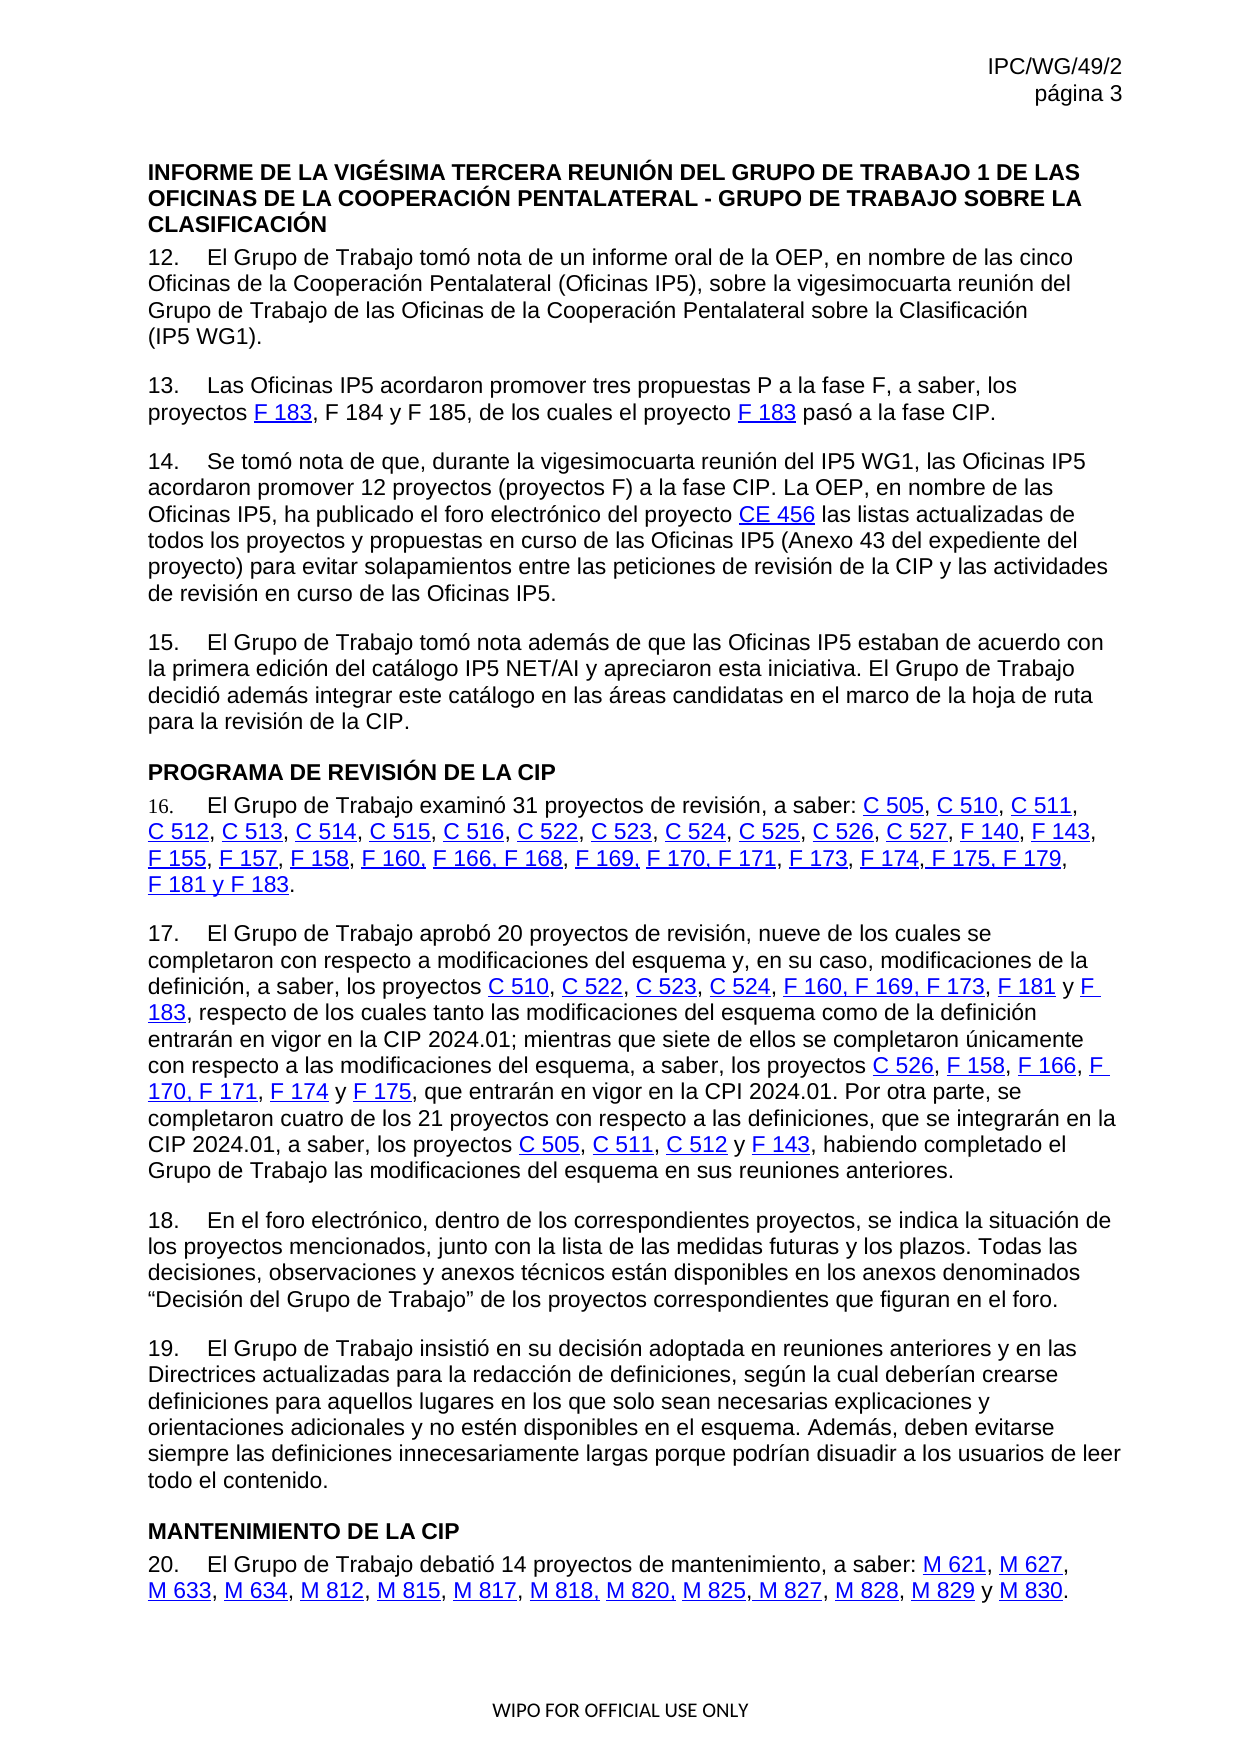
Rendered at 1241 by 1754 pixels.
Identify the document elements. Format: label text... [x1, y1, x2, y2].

subtitle Informe de la vigésima tercera reunión del Grupo de Trabajo 1 de las Oficinas de la Cooperación Pentalateral - Grupo de Trabajo sobre la Clasificación [148, 158, 1122, 238]
subtitle PROGRAMA DE REVISIÓN DE LA CIP [148, 759, 1122, 786]
text El Grupo de Trabajo tomó nota además de que las Oficinas IP5 estaban de acuerdo con la primera edición del catálogo IP5 NET/AI y apreciaron esta iniciativa. El Grupo de Trabajo decidió además integrar este catálogo en las áreas candidatas en el marco de la hoja de ruta para la revisión de la CIP. [148, 629, 1122, 734]
text El Grupo de Trabajo examinó 31 proyectos de revisión, a saber: C 505, C 510, C 511, C 512, C 513, C 514, C 515, C 516, C 522, C 523, C 524, C 525, C 526, C 527, F 140, F 143, F 155, F 157, F 158, F 160, F 166, F 168, F 169, F 170, F 171, F 173, F 174, F 175, F 179, F 181 y F 183. [148, 792, 1122, 897]
text El Grupo de Trabajo aprobó 20 proyectos de revisión, nueve de los cuales se completaron con respecto a modificaciones del esquema y, en su caso, modificaciones de la definición, a saber, los proyectos C 510, C 522, C 523, C 524, F 160, F 169, F 173, F 181 y F 183, respecto de los cuales tanto las modificaciones del esquema como de la definición entrarán en vigor en la CIP 2024.01; mientras que siete de ellos se completaron únicamente con respecto a las modificaciones del esquema, a saber, los proyectos C 526, F 158, F 166, F 170, F 171, F 174 y F 175, que entrarán en vigor en la CPI 2024.01. Por otra parte, se completaron cuatro de los 21 proyectos con respecto a las definiciones, que se integrarán en la CIP 2024.01, a saber, los proyectos C 505, C 511, C 512 y F 143, habiendo completado el Grupo de Trabajo las modificaciones del esquema en sus reuniones anteriores. [148, 920, 1122, 1184]
text Se tomó nota de que, durante la vigesimocuarta reunión del IP5 WG1, las Oficinas IP5 acordaron promover 12 proyectos (proyectos F) a la fase CIP. La OEP, en nombre de las Oficinas IP5, ha publicado el foro electrónico del proyecto CE 456 las listas actualizadas de todos los proyectos y propuestas en curso de las Oficinas IP5 (Anexo 43 del expediente del proyecto) para evitar solapamientos entre las peticiones de revisión de la CIP y las actividades de revisión en curso de las Oficinas IP5. [148, 448, 1122, 606]
subtitle MANTENIMIENTO DE LA CIP [148, 1518, 1122, 1544]
text El Grupo de Trabajo tomó nota de un informe oral de la OEP, en nombre de las cinco Oficinas de la Cooperación Pentalateral (Oficinas IP5), sobre la vigesimocuarta reunión del Grupo de Trabajo de las Oficinas de la Cooperación Pentalateral sobre la Clasificación (IP5 WG1). [148, 244, 1122, 349]
text El Grupo de Trabajo debatió 14 proyectos de mantenimiento, a saber: M 621, M 627, M 633, M 634, M 812, M 815, M 817, M 818, M 820, M 825, M 827, M 828, M 829 y M 830. [148, 1551, 1122, 1603]
text El Grupo de Trabajo insistió en su decisión adoptada en reuniones anteriores y en las Directrices actualizadas para la redacción de definiciones, según la cual deberían crearse definiciones para aquellos lugares en los que solo sean necesarias explicaciones y orientaciones adicionales y no estén disponibles en el esquema. Además, deben evitarse siempre las definiciones innecesariamente largas porque podrían disuadir a los usuarios de leer todo el contenido. [148, 1335, 1122, 1493]
text Las Oficinas IP5 acordaron promover tres propuestas P a la fase F, a saber, los proyectos F 183, F 184 y F 185, de los cuales el proyecto F 183 pasó a la fase CIP. [148, 372, 1122, 425]
